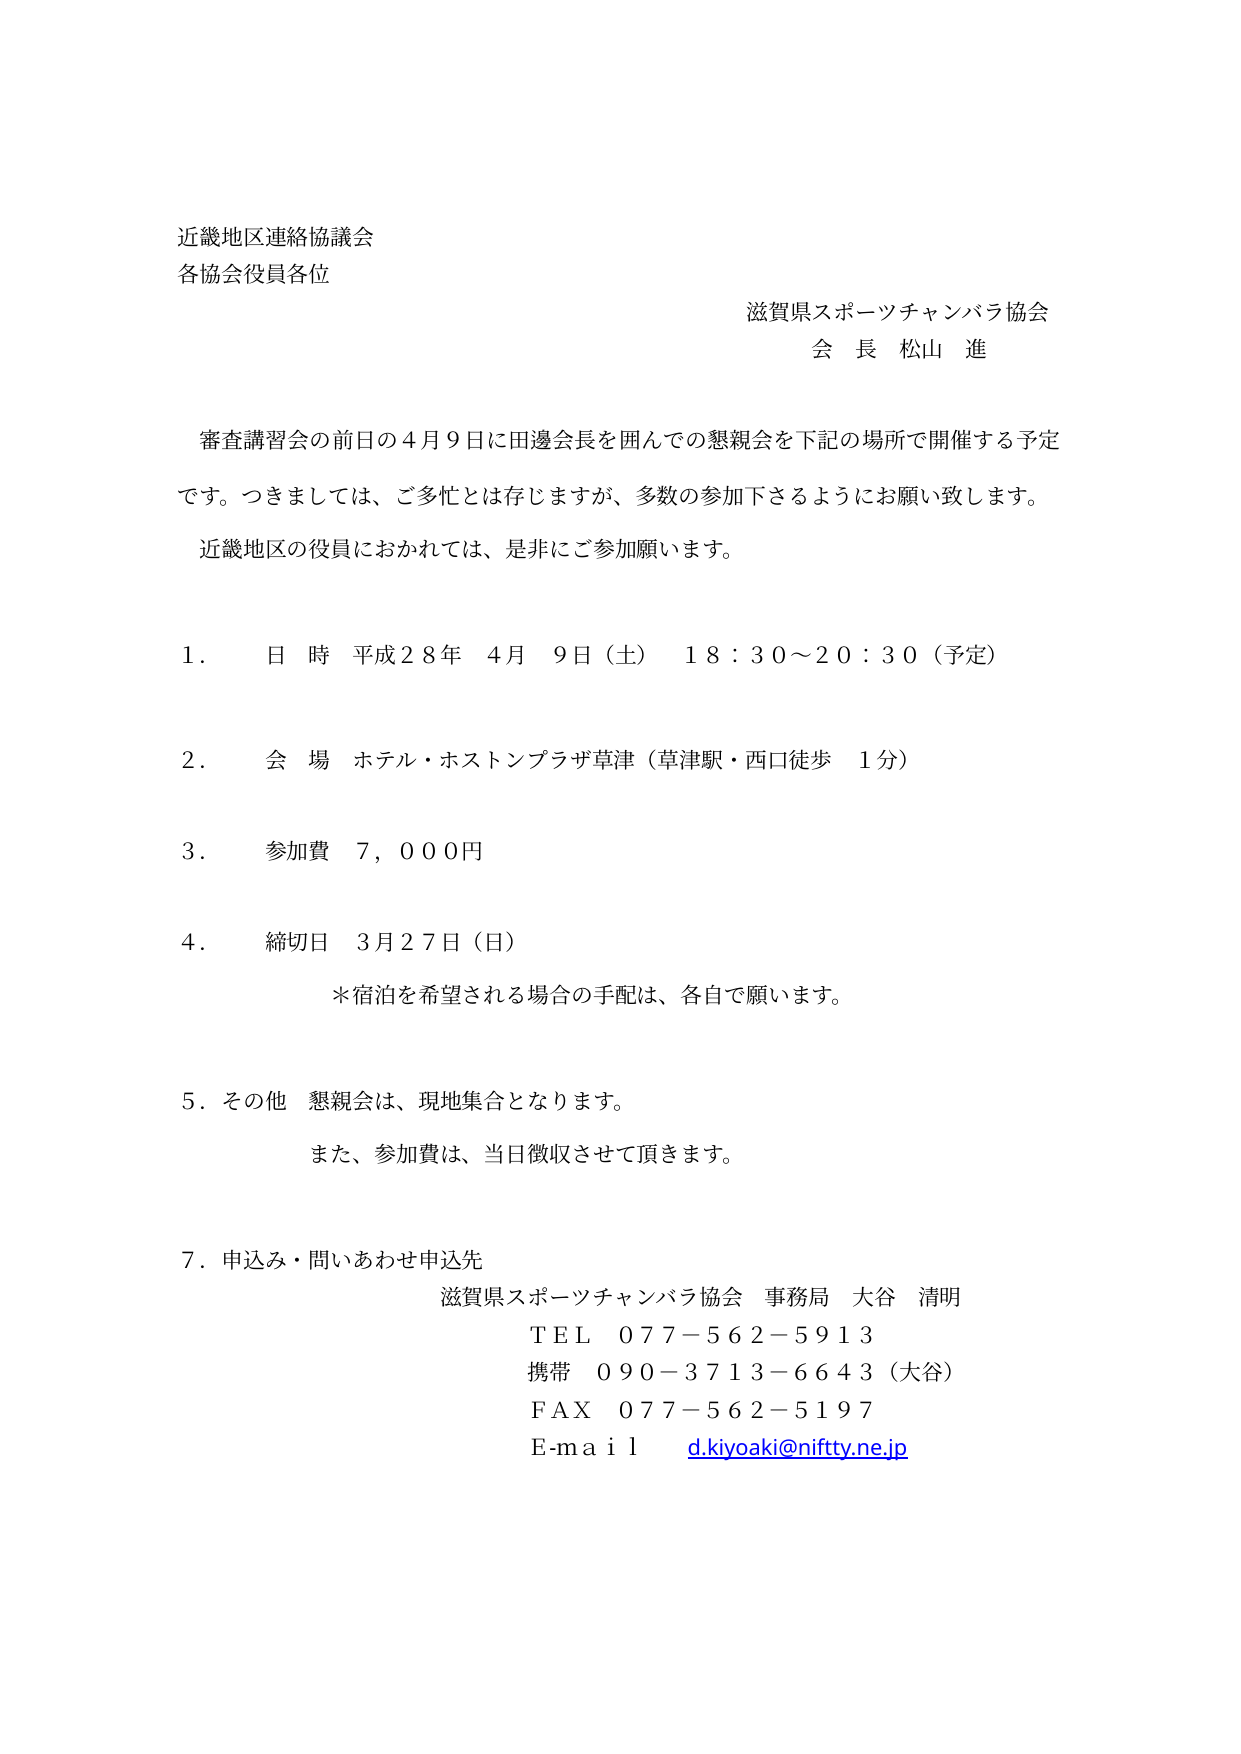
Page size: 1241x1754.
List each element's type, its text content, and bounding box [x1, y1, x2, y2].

text 近畿地区連絡協議会 [177, 217, 1063, 254]
list 参加費 ７，０００円 [177, 831, 1063, 869]
text 滋賀県スポーツチャンバラ協会 [177, 292, 1063, 329]
text ５．その他 懇親会は、現地集合となります。 [177, 1081, 1063, 1118]
text 携帯 ０９０－３７１３－６６４３（大谷） [177, 1352, 1063, 1390]
text 会 長 松山 進 [177, 329, 1063, 367]
text 滋賀県スポーツチャンバラ協会 事務局 大谷 清明 [177, 1277, 1063, 1315]
text Ｅ-ｍａｉｌ d.kiyoaki@niftty.ne.jp [177, 1427, 1063, 1465]
text また、参加費は、当日徴収させて頂きます。 [177, 1134, 1063, 1172]
list 会 場 ホテル・ホストンプラザ草津（草津駅・西口徒歩 １分） [177, 741, 1063, 778]
list 日 時 平成２８年 ４月 ９日（土） １８：３０～２０：３０（予定） [177, 635, 1063, 673]
text ７．申込み・問いあわせ申込先 [177, 1240, 1063, 1277]
text ＊宿泊を希望される場合の手配は、各自で願います。 [177, 975, 1063, 1013]
text 近畿地区の役員におかれては、是非にご参加願います。 [177, 529, 1063, 567]
text ＴＥＬ ０７７－５６２－５９１３ [177, 1315, 1063, 1352]
list 締切日 ３月２７日（日） [177, 922, 1063, 960]
text ＦＡＸ ０７７－５６２－５１９７ [177, 1390, 1063, 1427]
text 審査講習会の前日の４月９日に田邊会長を囲んでの懇親会を下記の場所で開催する予定です。つきましては、ご多忙とは存じますが、多数の参加下さるようにお願い致します。 [177, 420, 1063, 514]
text 各協会役員各位 [177, 254, 1063, 292]
